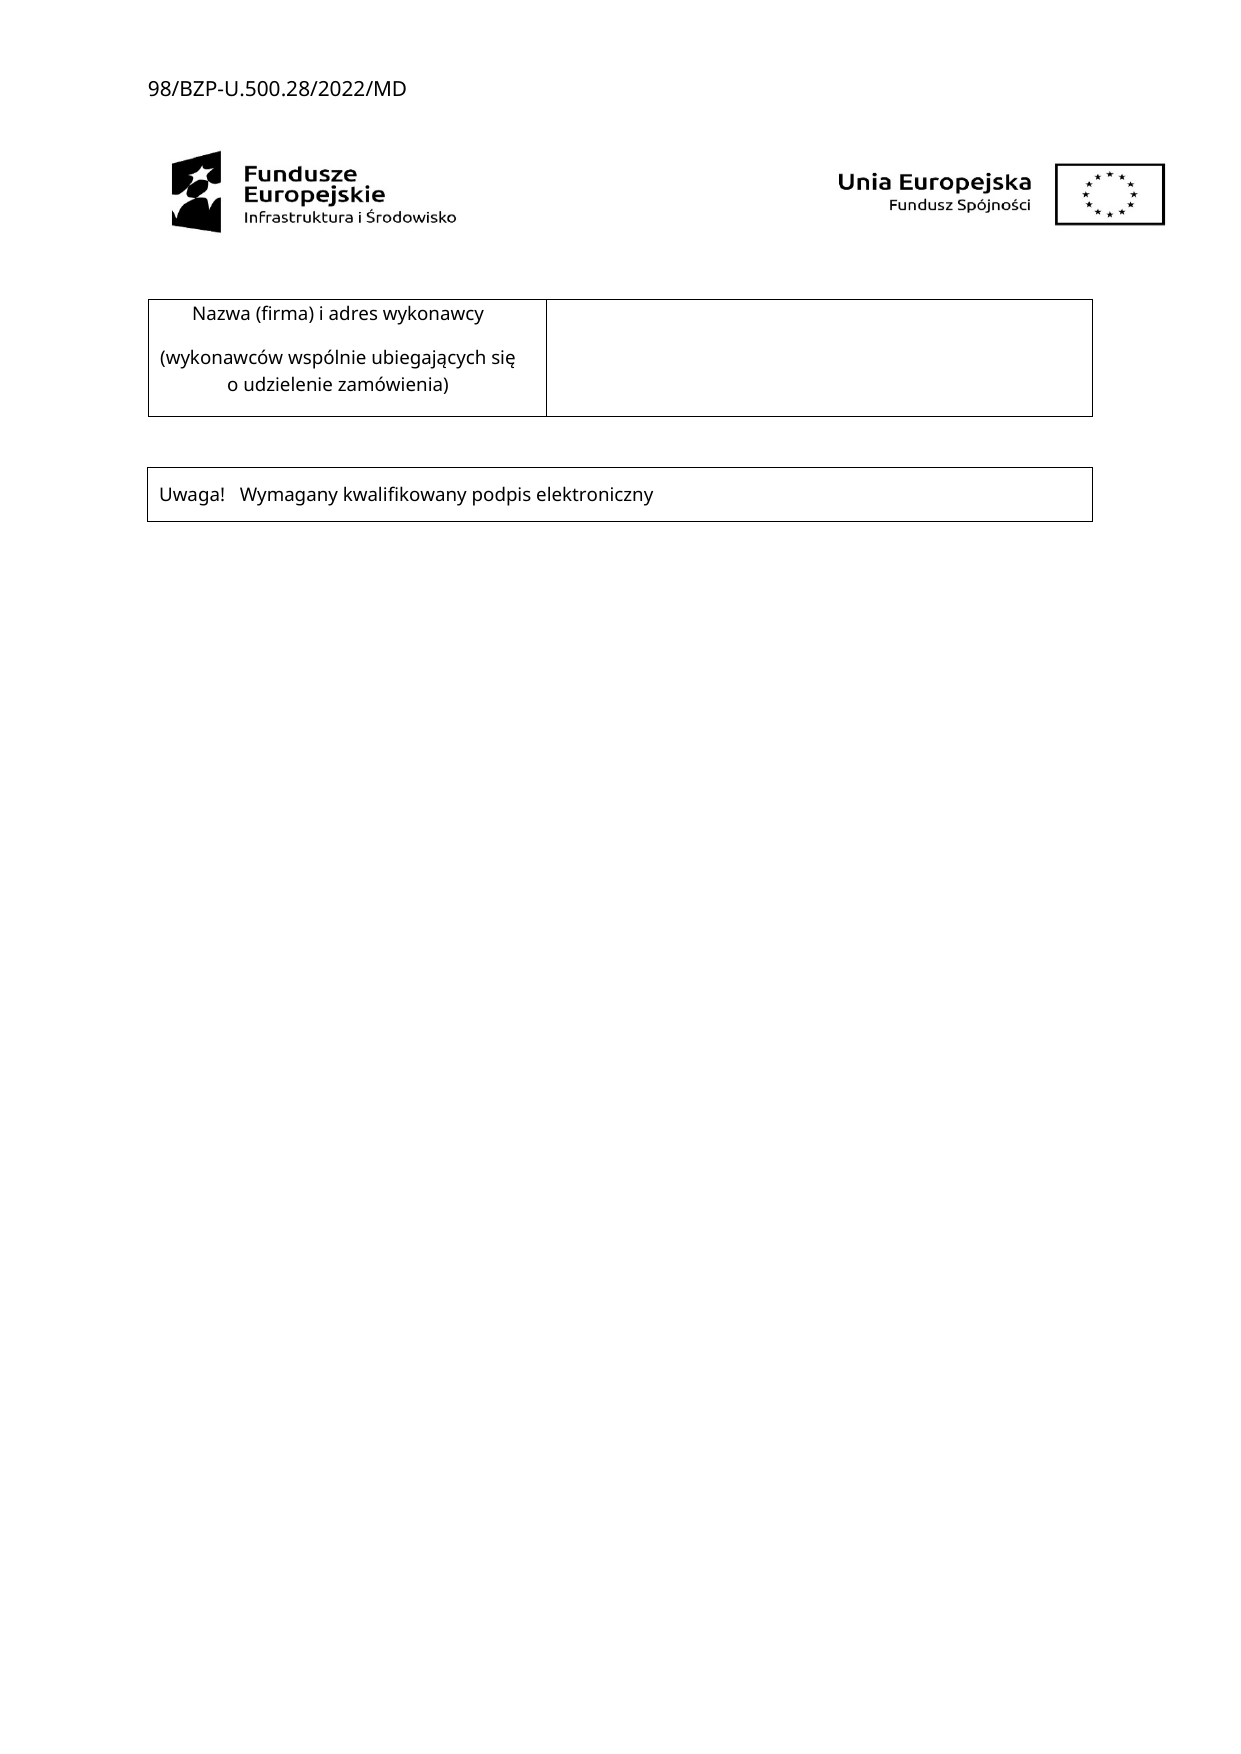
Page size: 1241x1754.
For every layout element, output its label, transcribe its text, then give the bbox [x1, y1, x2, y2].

table_header Uwaga! Wymagany kwalifikowany podpis elektroniczny [148, 468, 1092, 521]
table_header [547, 300, 1092, 416]
picture [147, 130, 484, 253]
picture [819, 130, 1189, 253]
table_header Nazwa (firma) i adres wykonawcy (wykonawców wspólnie ubiegających się o udzielenie zamówienia) [149, 300, 546, 416]
